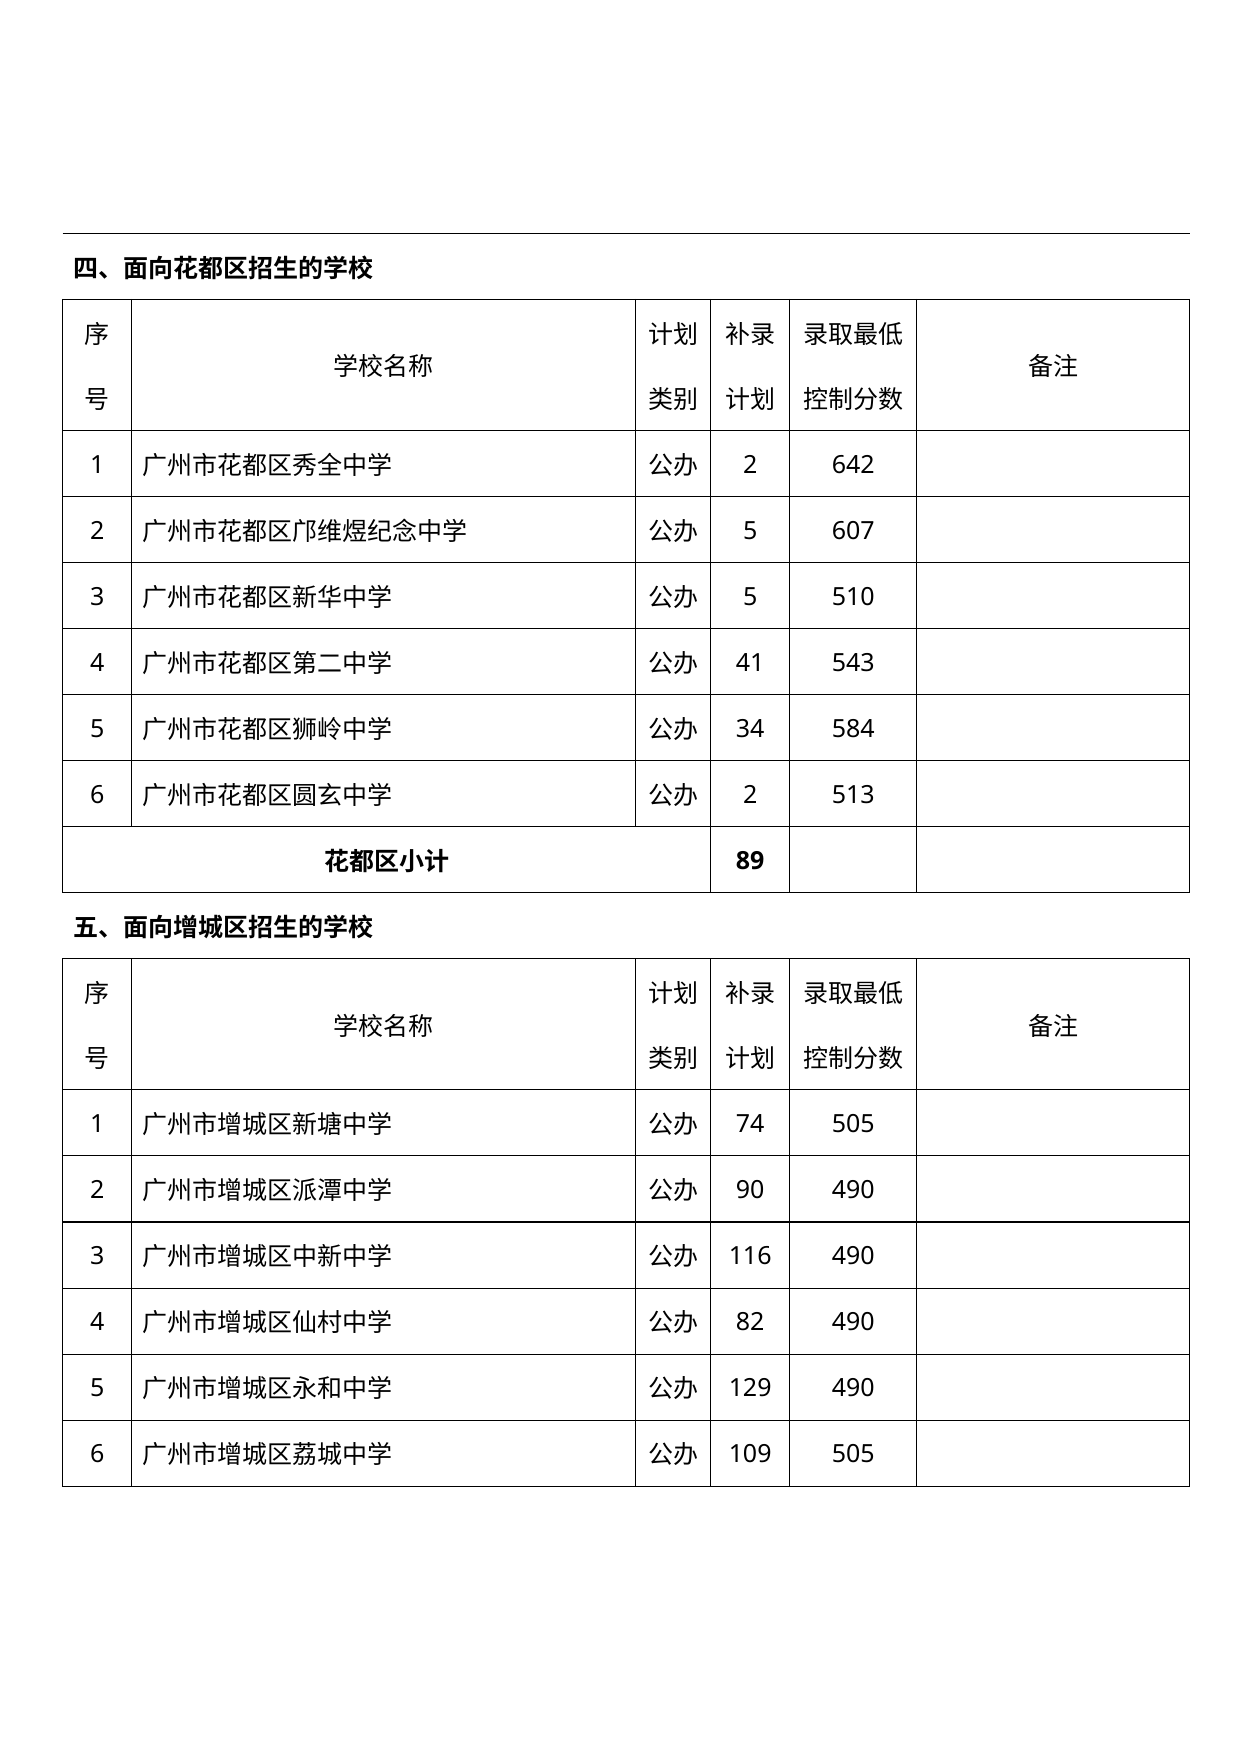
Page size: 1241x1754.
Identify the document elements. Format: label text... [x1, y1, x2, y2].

table_cell 公办 [636, 1355, 710, 1419]
table_cell 学校名称 [132, 959, 635, 1089]
table_cell 公办 [636, 1090, 710, 1155]
table_cell 补录计划 [711, 959, 789, 1089]
table_cell 5 [63, 1355, 131, 1419]
table_cell 543 [790, 629, 916, 694]
table_cell 2 [63, 497, 131, 562]
table_cell 607 [790, 497, 916, 562]
table_cell 广州市增城区永和中学 [132, 1355, 635, 1419]
table_cell 录取最低控制分数 [790, 300, 916, 430]
table_cell 广州市增城区新塘中学 [132, 1090, 635, 1155]
table_cell 四、面向花都区招生的学校 [63, 234, 1189, 299]
table_cell [917, 1223, 1189, 1287]
table_cell 34 [711, 695, 789, 760]
table_cell 学校名称 [132, 300, 635, 430]
table_cell [917, 1355, 1189, 1419]
table_cell 广州市花都区狮岭中学 [132, 695, 635, 760]
table_cell 计划类别 [636, 959, 710, 1089]
table_cell [917, 1421, 1189, 1486]
table_cell 6 [63, 761, 131, 826]
table_cell [917, 695, 1189, 760]
table_cell 490 [790, 1223, 916, 1287]
table_cell 510 [790, 563, 916, 628]
table_cell [917, 1090, 1189, 1155]
table_cell [790, 827, 916, 892]
table_cell 5 [711, 563, 789, 628]
table_cell 录取最低控制分数 [790, 959, 916, 1089]
table_cell 490 [790, 1355, 916, 1419]
table_cell 广州市增城区派潭中学 [132, 1156, 635, 1221]
table_cell 公办 [636, 1156, 710, 1221]
table_cell [917, 827, 1189, 892]
table_cell 备注 [917, 300, 1189, 430]
table_cell 2 [63, 1156, 131, 1221]
table_cell 广州市花都区秀全中学 [132, 431, 635, 496]
table_cell [917, 563, 1189, 628]
table_cell 490 [790, 1289, 916, 1353]
table_cell 642 [790, 431, 916, 496]
table_cell 公办 [636, 431, 710, 496]
table_cell [917, 629, 1189, 694]
table_cell 3 [63, 1223, 131, 1287]
table_cell 6 [63, 1421, 131, 1486]
table_cell [917, 1156, 1189, 1221]
table_cell 116 [711, 1223, 789, 1287]
table_cell 513 [790, 761, 916, 826]
table_cell 5 [711, 497, 789, 562]
table_cell 公办 [636, 563, 710, 628]
table_cell 广州市花都区邝维煜纪念中学 [132, 497, 635, 562]
table_cell 广州市增城区荔城中学 [132, 1421, 635, 1486]
table_cell 广州市花都区圆玄中学 [132, 761, 635, 826]
table_cell 5 [63, 695, 131, 760]
table_cell [917, 1289, 1189, 1353]
table_cell [917, 431, 1189, 496]
table_cell 4 [63, 629, 131, 694]
table_cell 公办 [636, 761, 710, 826]
table_cell 五、面向增城区招生的学校 [63, 893, 1189, 958]
table_cell 公办 [636, 1289, 710, 1353]
table_cell 90 [711, 1156, 789, 1221]
table_cell 3 [63, 563, 131, 628]
table_cell 1 [63, 1090, 131, 1155]
table_cell 74 [711, 1090, 789, 1155]
table_cell [917, 497, 1189, 562]
table_cell 89 [711, 827, 789, 892]
table_cell 505 [790, 1421, 916, 1486]
table_cell 花都区小计 [63, 827, 710, 892]
table_cell 广州市增城区仙村中学 [132, 1289, 635, 1353]
table_cell 2 [711, 761, 789, 826]
table_cell 1 [63, 431, 131, 496]
table_cell 4 [63, 1289, 131, 1353]
table_cell 广州市花都区第二中学 [132, 629, 635, 694]
table_cell 备注 [917, 959, 1189, 1089]
table_cell 补录计划 [711, 300, 789, 430]
table_cell 505 [790, 1090, 916, 1155]
table_cell 广州市增城区中新中学 [132, 1223, 635, 1287]
table_cell 公办 [636, 1223, 710, 1287]
table_cell 129 [711, 1355, 789, 1419]
table_cell 公办 [636, 629, 710, 694]
table_cell 序号 [63, 300, 131, 430]
table_cell 109 [711, 1421, 789, 1486]
table_cell 广州市花都区新华中学 [132, 563, 635, 628]
table_cell 41 [711, 629, 789, 694]
table_cell 584 [790, 695, 916, 760]
table_cell 序号 [63, 959, 131, 1089]
table_cell 计划类别 [636, 300, 710, 430]
table_cell 公办 [636, 695, 710, 760]
table_cell 2 [711, 431, 789, 496]
table_cell 公办 [636, 1421, 710, 1486]
table_cell [917, 761, 1189, 826]
table_cell 82 [711, 1289, 789, 1353]
table_cell 490 [790, 1156, 916, 1221]
table_cell 公办 [636, 497, 710, 562]
